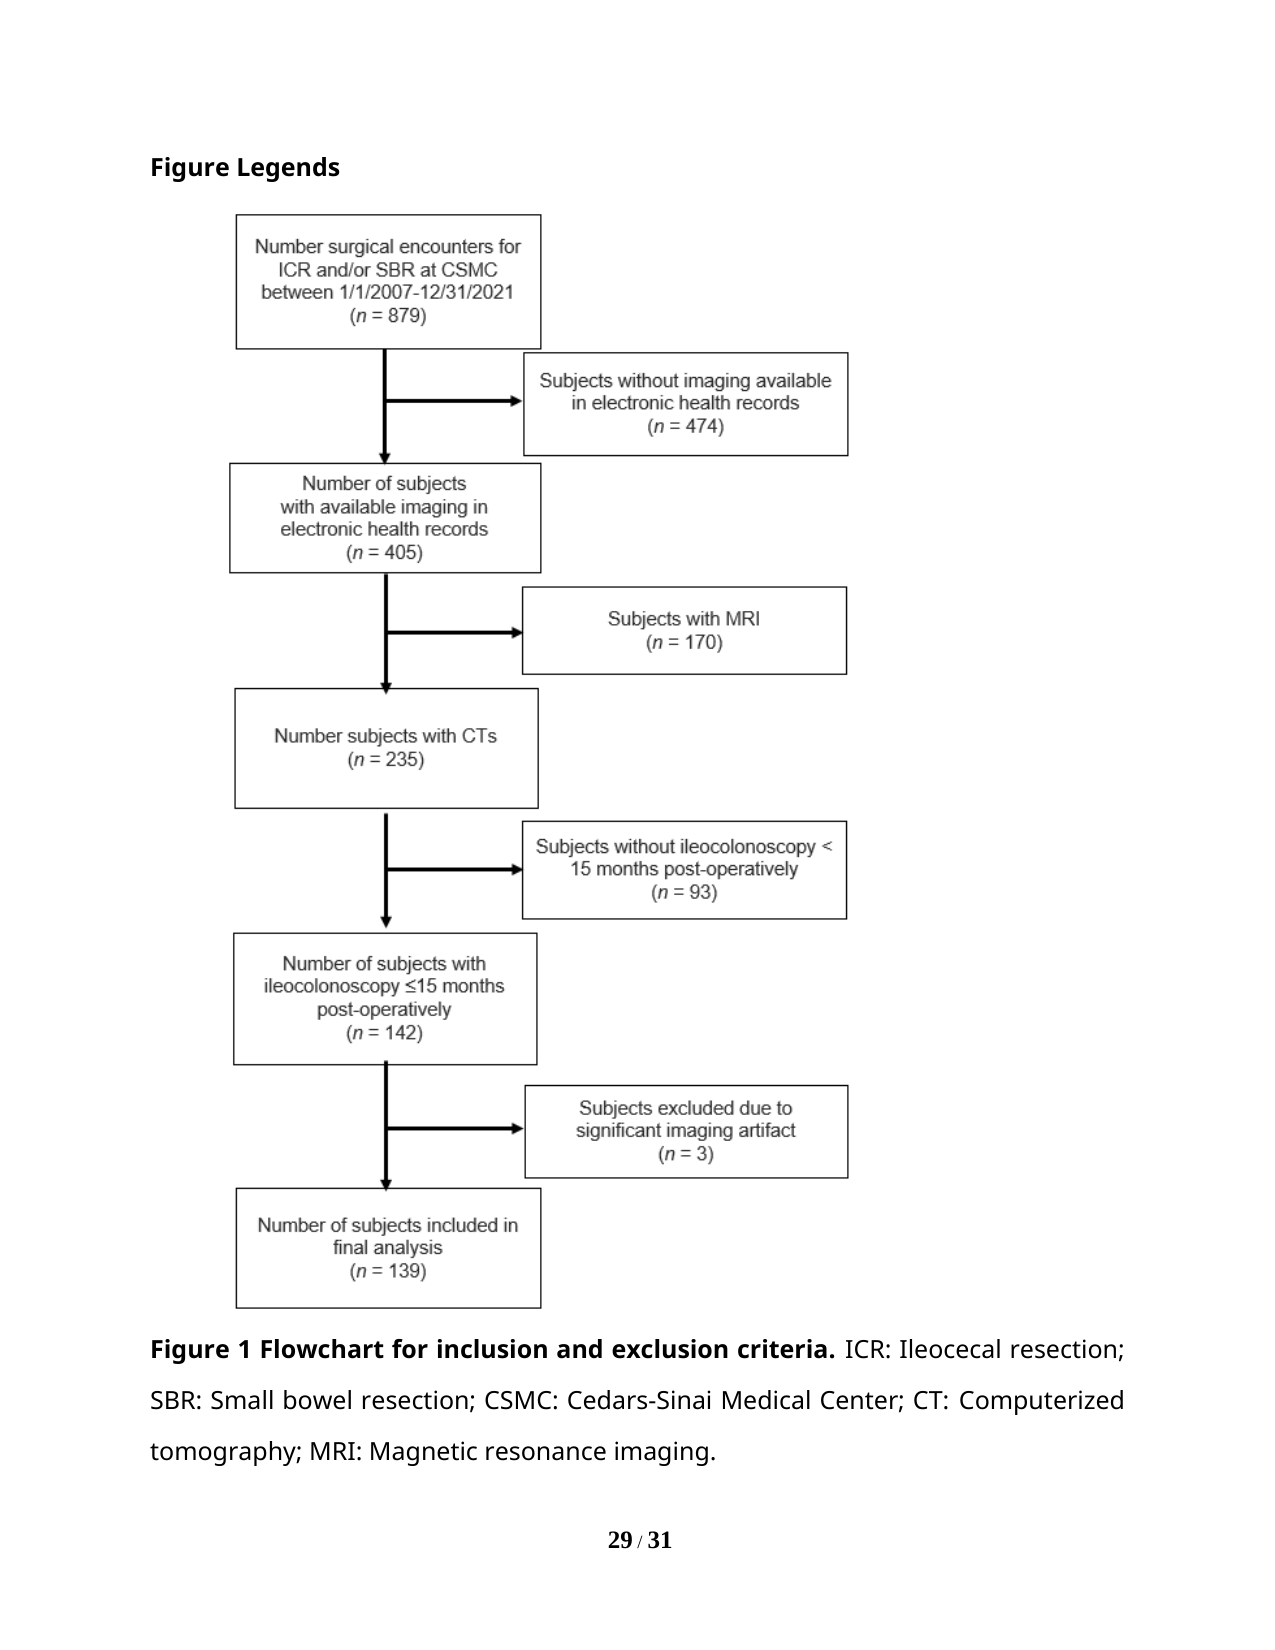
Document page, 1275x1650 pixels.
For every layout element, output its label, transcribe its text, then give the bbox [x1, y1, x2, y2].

text Figure Legends [150, 150, 1125, 184]
text Figure 1 Flowchart for inclusion and exclusion criteria. ICR: Ileocecal resection; SBR: Small bowel resection; CSMC: Cedars-Sinai Medical Center; CT: Computerized tomography; MRI: Magnetic resonance imaging. [150, 1332, 1125, 1468]
picture [150, 201, 889, 1318]
